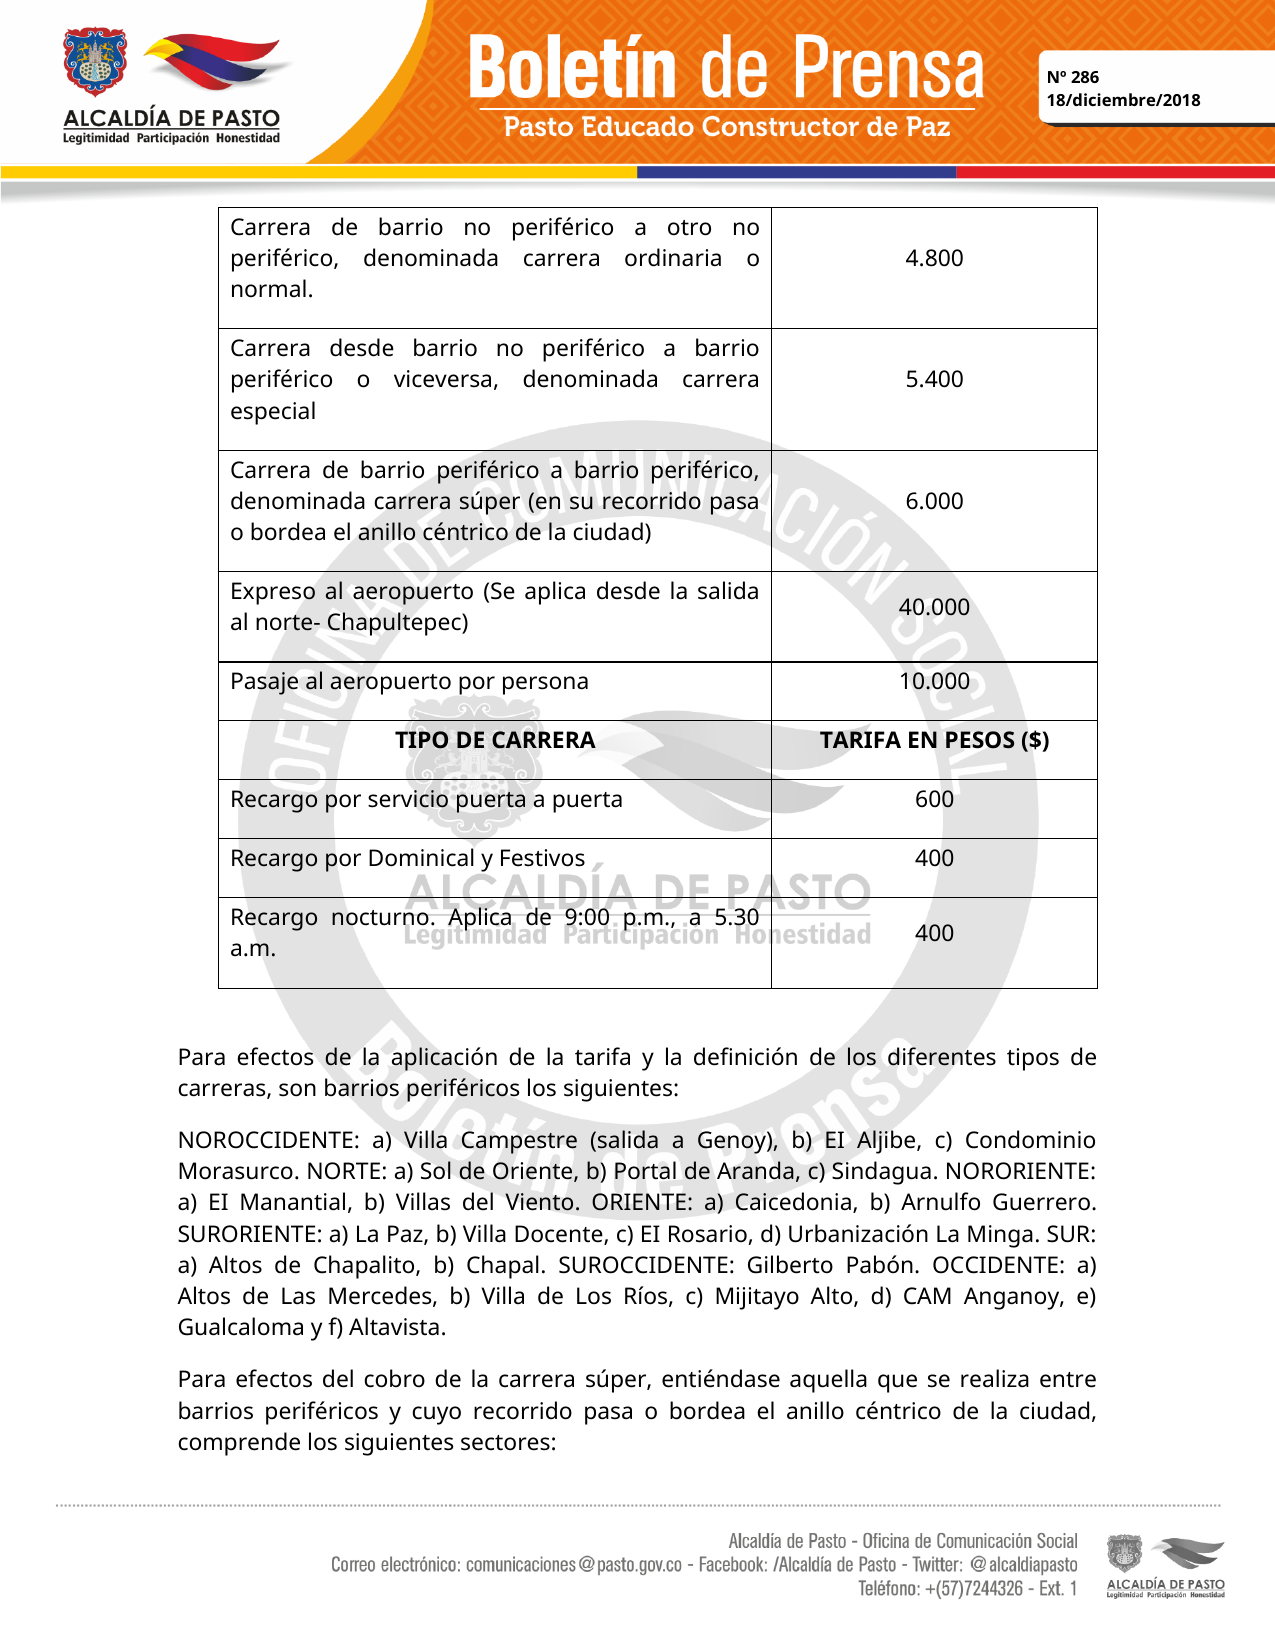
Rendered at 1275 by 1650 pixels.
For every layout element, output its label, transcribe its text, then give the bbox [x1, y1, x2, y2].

table_cell 600 [772, 780, 1097, 838]
table_cell Pasaje al aeropuerto por persona [219, 663, 771, 720]
table_cell TIPO DE CARRERA [219, 721, 771, 779]
table_cell Recargo por servicio puerta a puerta [219, 780, 771, 838]
table_cell 40.000 [772, 572, 1097, 661]
table_cell Carrera desde barrio no periférico a barrio periférico o viceversa, denominada carrera especial [219, 329, 771, 450]
table_cell 400 [772, 839, 1097, 897]
text NOROCCIDENTE: a) Villa Campestre (salida a Genoy), b) EI Aljibe, c) Condominio Morasurco. NORTE: a) Sol de Oriente, b) Portal de Aranda, c) Sindagua. NORORIENTE: a) EI Manantial, b) Villas del Viento. ORIENTE: a) Caicedonia, b) Arnulfo Guerrero. SURORIENTE: a) La Paz, b) Villa Docente, c) EI Rosario, d) Urbanización La Minga. SUR: a) Altos de Chapalito, b) Chapal. SUROCCIDENTE: Gilberto Pabón. OCCIDENTE: a) Altos de Las Mercedes, b) Villa de Los Ríos, c) Mijitayo Alto, d) CAM Anganoy, e) Gualcaloma y f) Altavista. [177, 1124, 1098, 1343]
table_cell 10.000 [772, 663, 1097, 720]
table_cell Expreso al aeropuerto (Se aplica desde la salida al norte- Chapultepec) [219, 572, 771, 661]
table_cell 5.400 [772, 329, 1097, 450]
table_cell 4.800 [772, 208, 1097, 328]
table_cell Recargo nocturno. Aplica de 9:00 p.m., a 5.30 a.m. [219, 898, 771, 987]
table_cell TARIFA EN PESOS ($) [772, 721, 1097, 779]
table_cell 6.000 [772, 451, 1097, 571]
table_cell Recargo por Dominical y Festivos [219, 839, 771, 897]
table_cell Carrera de barrio periférico a barrio periférico, denominada carrera súper (en su recorrido pasa o bordea el anillo céntrico de la ciudad) [219, 451, 771, 571]
picture [0, 0, 1275, 1645]
text Para efectos de la aplicación de la tarifa y la definición de los diferentes tipos de carreras, son barrios periféricos los siguientes: [177, 1041, 1098, 1103]
table_cell Carrera de barrio no periférico a otro no periférico, denominada carrera ordinaria o normal. [219, 208, 771, 328]
text Para efectos del cobro de la carrera súper, entiéndase aquella que se realiza entre barrios periféricos y cuyo recorrido pasa o bordea el anillo céntrico de la ciudad, comprende los siguientes sectores: [177, 1363, 1098, 1457]
table_cell 400 [772, 898, 1097, 987]
